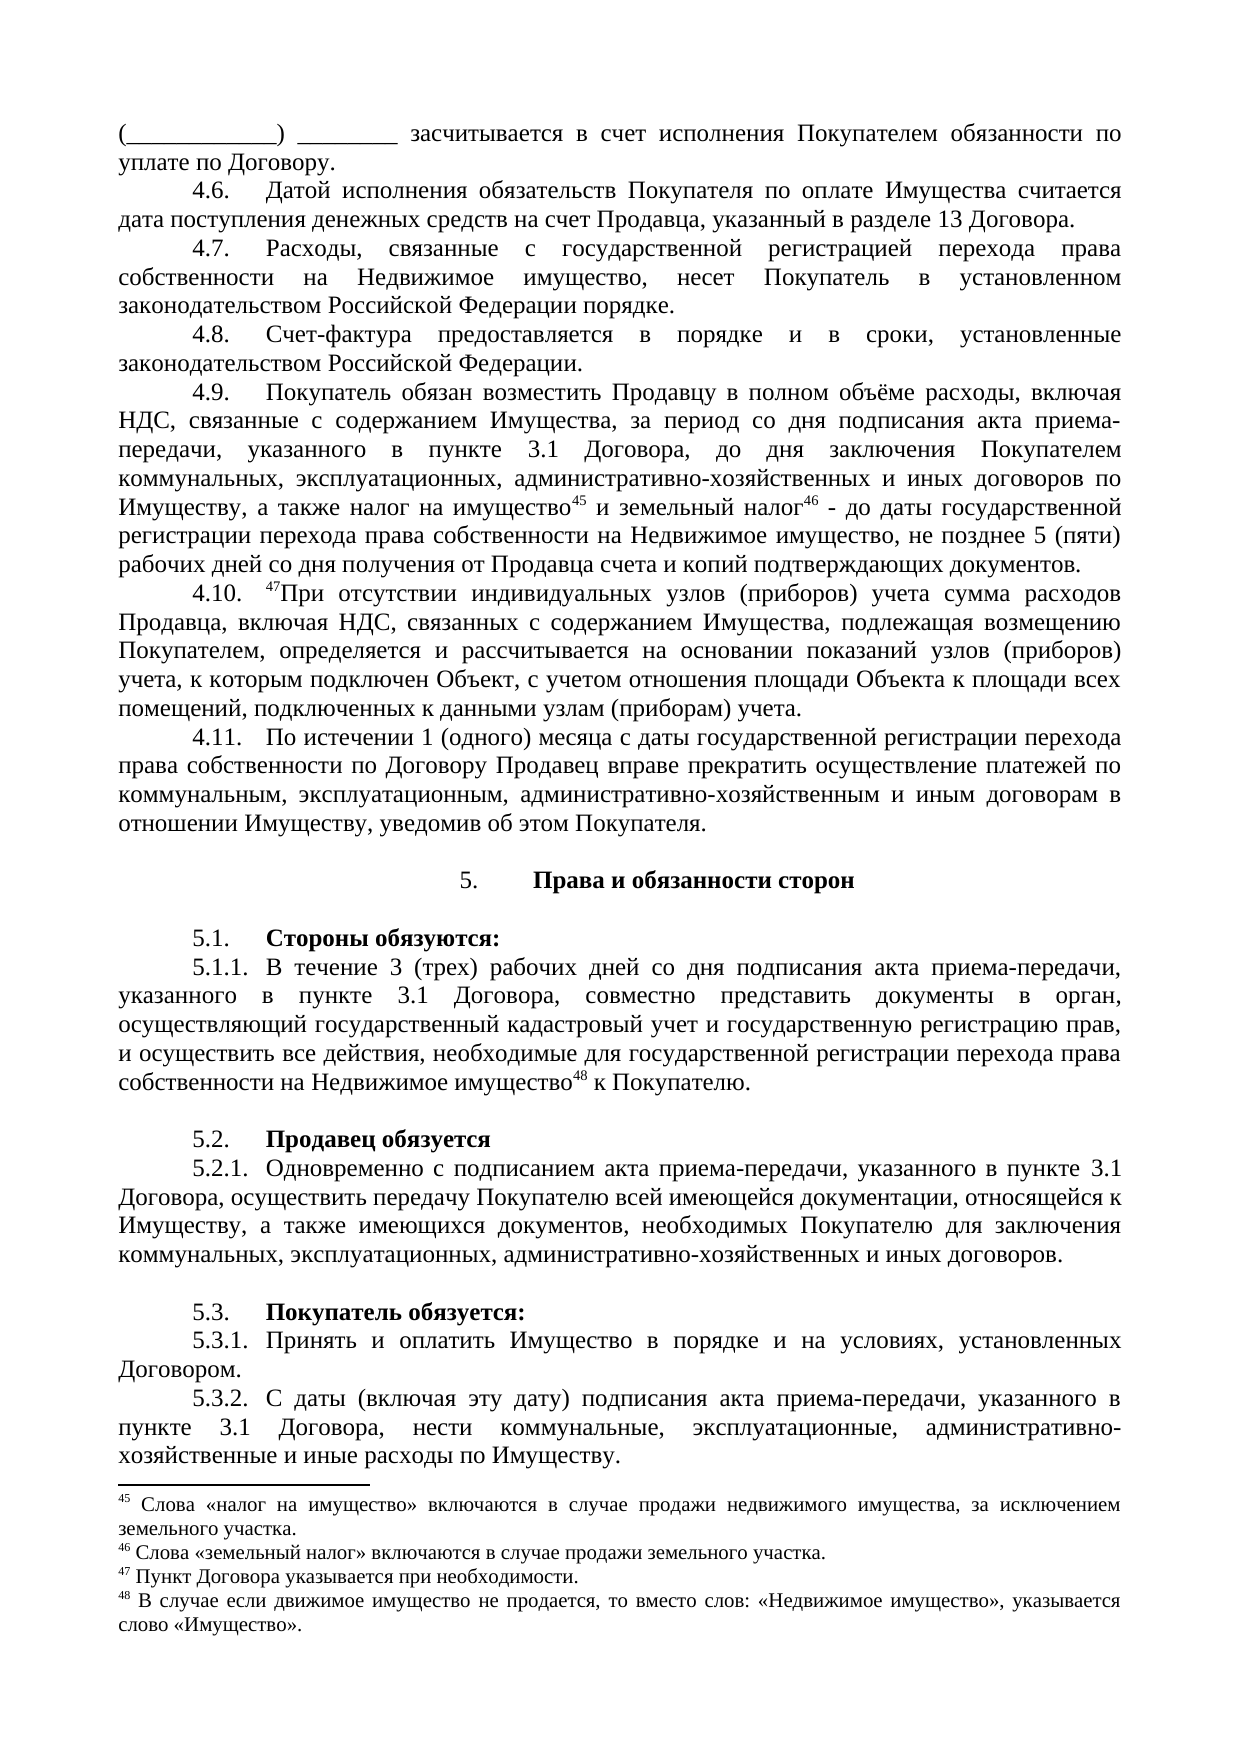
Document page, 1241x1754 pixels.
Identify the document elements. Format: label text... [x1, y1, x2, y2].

list Счет-фактура предоставляется в порядке и в сроки, установленные законодательством Российской Федерации. [118, 319, 1122, 377]
list С даты (включая эту дату) подписания акта приема-передачи, указанного в пункте 3.1 Договора, нести коммунальные, эксплуатационные, административно-хозяйственные и иные расходы по Имуществу. [118, 1383, 1122, 1469]
list Стороны обязуются: [118, 923, 1122, 952]
list Одновременно с подписанием акта приема-передачи, указанного в пункте 3.1 Договора, осуществить передачу Покупателю всей имеющейся документации, относящейся к Имуществу, а также имеющихся документов, необходимых Покупателю для заключения коммунальных, эксплуатационных, административно-хозяйственных и иных договоров. [118, 1153, 1122, 1268]
list Права и обязанности сторон [118, 866, 1122, 894]
list Продавец обязуется [118, 1124, 1122, 1153]
list При отсутствии индивидуальных узлов (приборов) учета сумма расходов Продавца, включая НДС, связанных с содержанием Имущества, подлежащая возмещению Покупателем, определяется и рассчитывается на основании показаний узлов (приборов) учета, к которым подключен Объект, с учетом отношения площади Объекта к площади всех помещений, подключенных к данными узлам (приборам) учета. [118, 578, 1122, 722]
list Задаток, уплаченный Покупателем организатору торгов в форме аукциона _______________ на основании Договора о задатке от _________ № ____, в размере ________ (____________) ________ засчитывается в счет исполнения Покупателем обязанности по уплате по Договору. [118, 118, 1122, 176]
list Покупатель обязан возместить Продавцу в полном объёме расходы, включая НДС, связанные с содержанием Имущества, за период со дня подписания акта приема-передачи, указанного в пункте 3.1 Договора, до дня заключения Покупателем коммунальных, эксплуатационных, административно-хозяйственных и иных договоров по Имуществу, а также налог на имущество и земельный налог - до даты государственной регистрации перехода права собственности на Недвижимое имущество, не позднее 5 (пяти) рабочих дней со дня получения от Продавца счета и копий подтверждающих документов. [118, 377, 1122, 578]
list По истечении 1 (одного) месяца с даты государственной регистрации перехода права собственности по Договору Продавец вправе прекратить осуществление платежей по коммунальным, эксплуатационным, административно-хозяйственным и иным договорам в отношении Имуществу, уведомив об этом Покупателя. [118, 722, 1122, 837]
list Датой исполнения обязательств Покупателя по оплате Имущества считается дата поступления денежных средств на счет Продавца, указанный в разделе 13 Договора. [118, 176, 1122, 233]
list Расходы, связанные с государственной регистрацией перехода права собственности на Недвижимое имущество, несет Покупатель в установленном законодательством Российской Федерации порядке. [118, 233, 1122, 319]
list В течение 3 (трех) рабочих дней со дня подписания акта приема-передачи, указанного в пункте 3.1 Договора, совместно представить документы в орган, осуществляющий государственный кадастровый учет и государственную регистрацию прав, и осуществить все действия, необходимые для государственной регистрации перехода права собственности на Недвижимое имущество к Покупателю. [118, 952, 1122, 1096]
list Покупатель обязуется: [118, 1297, 1122, 1326]
list Принять и оплатить Имущество в порядке и на условиях, установленных Договором. [118, 1326, 1122, 1383]
